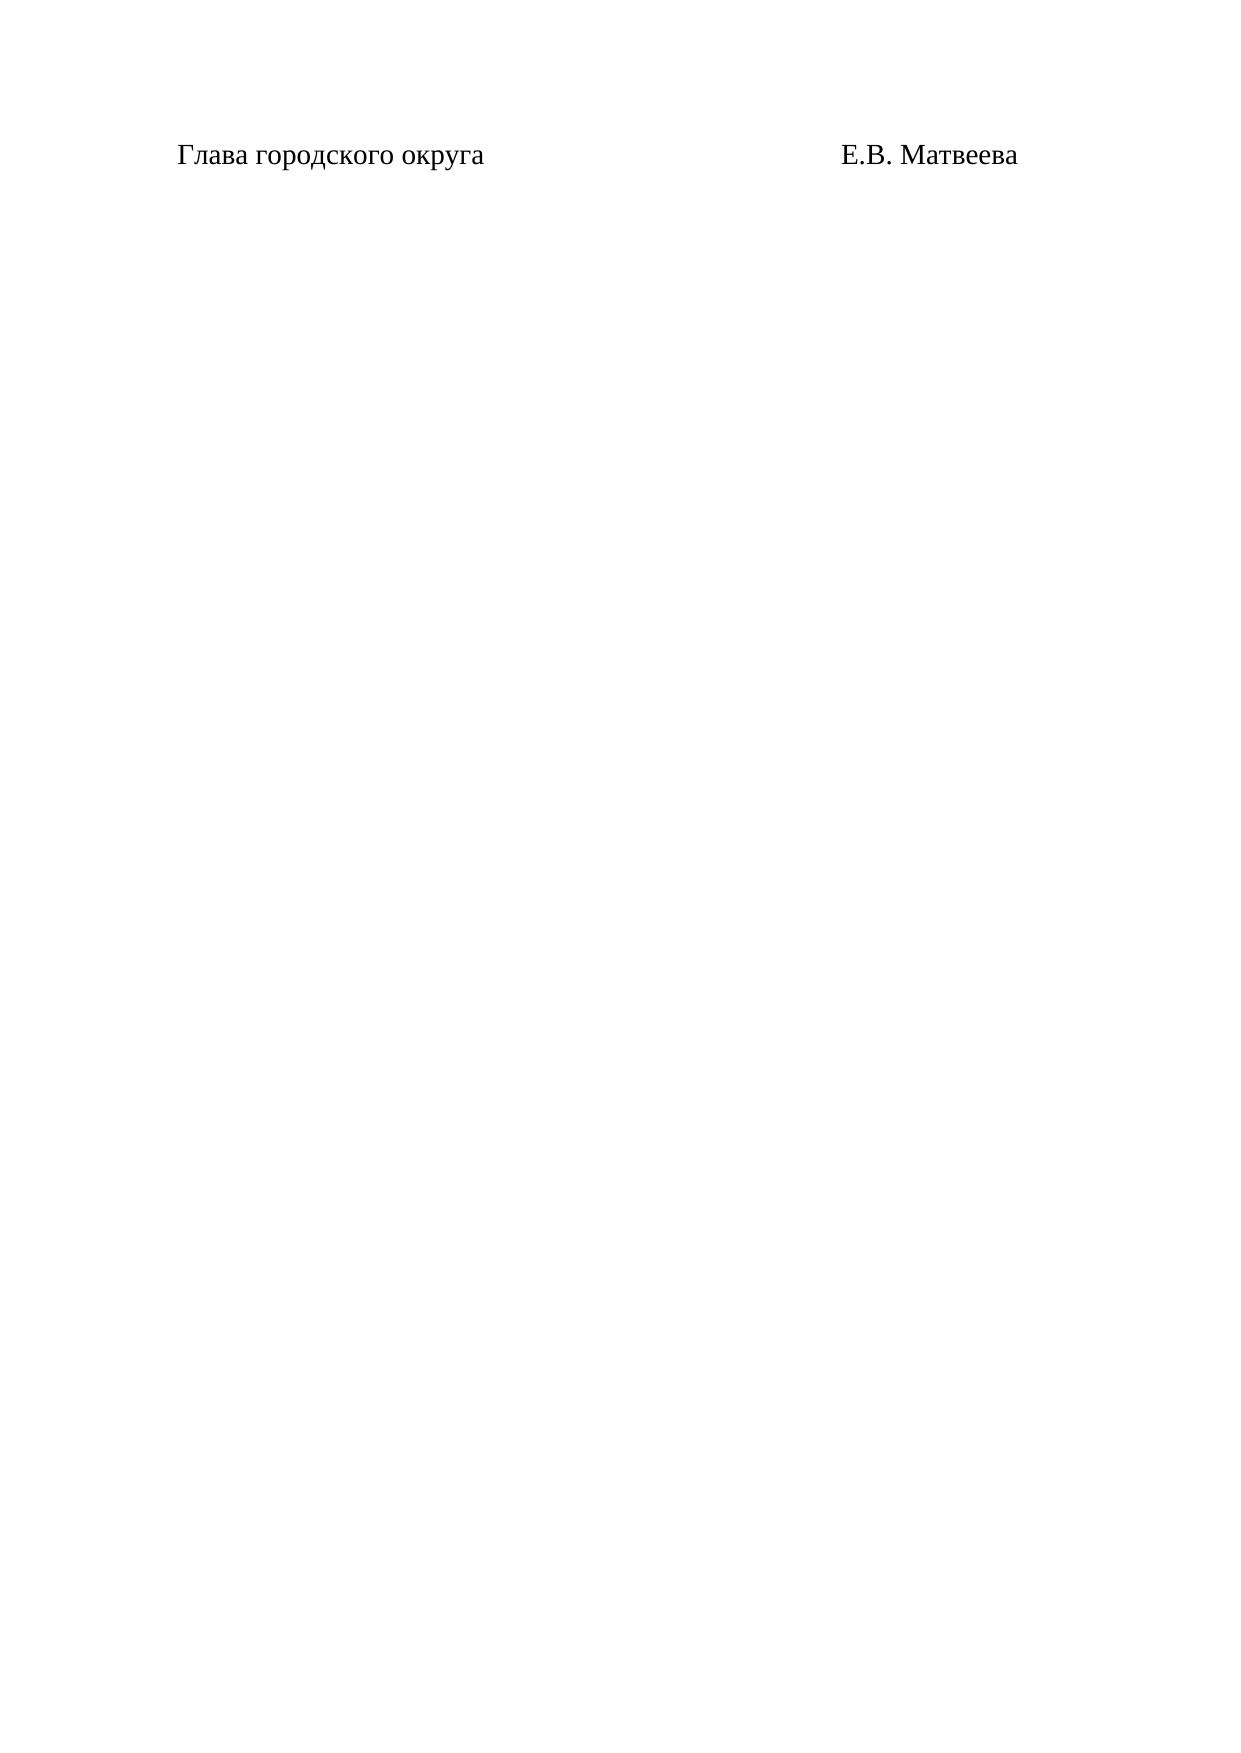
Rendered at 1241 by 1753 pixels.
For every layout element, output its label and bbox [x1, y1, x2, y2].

text [177, 137, 1182, 171]
